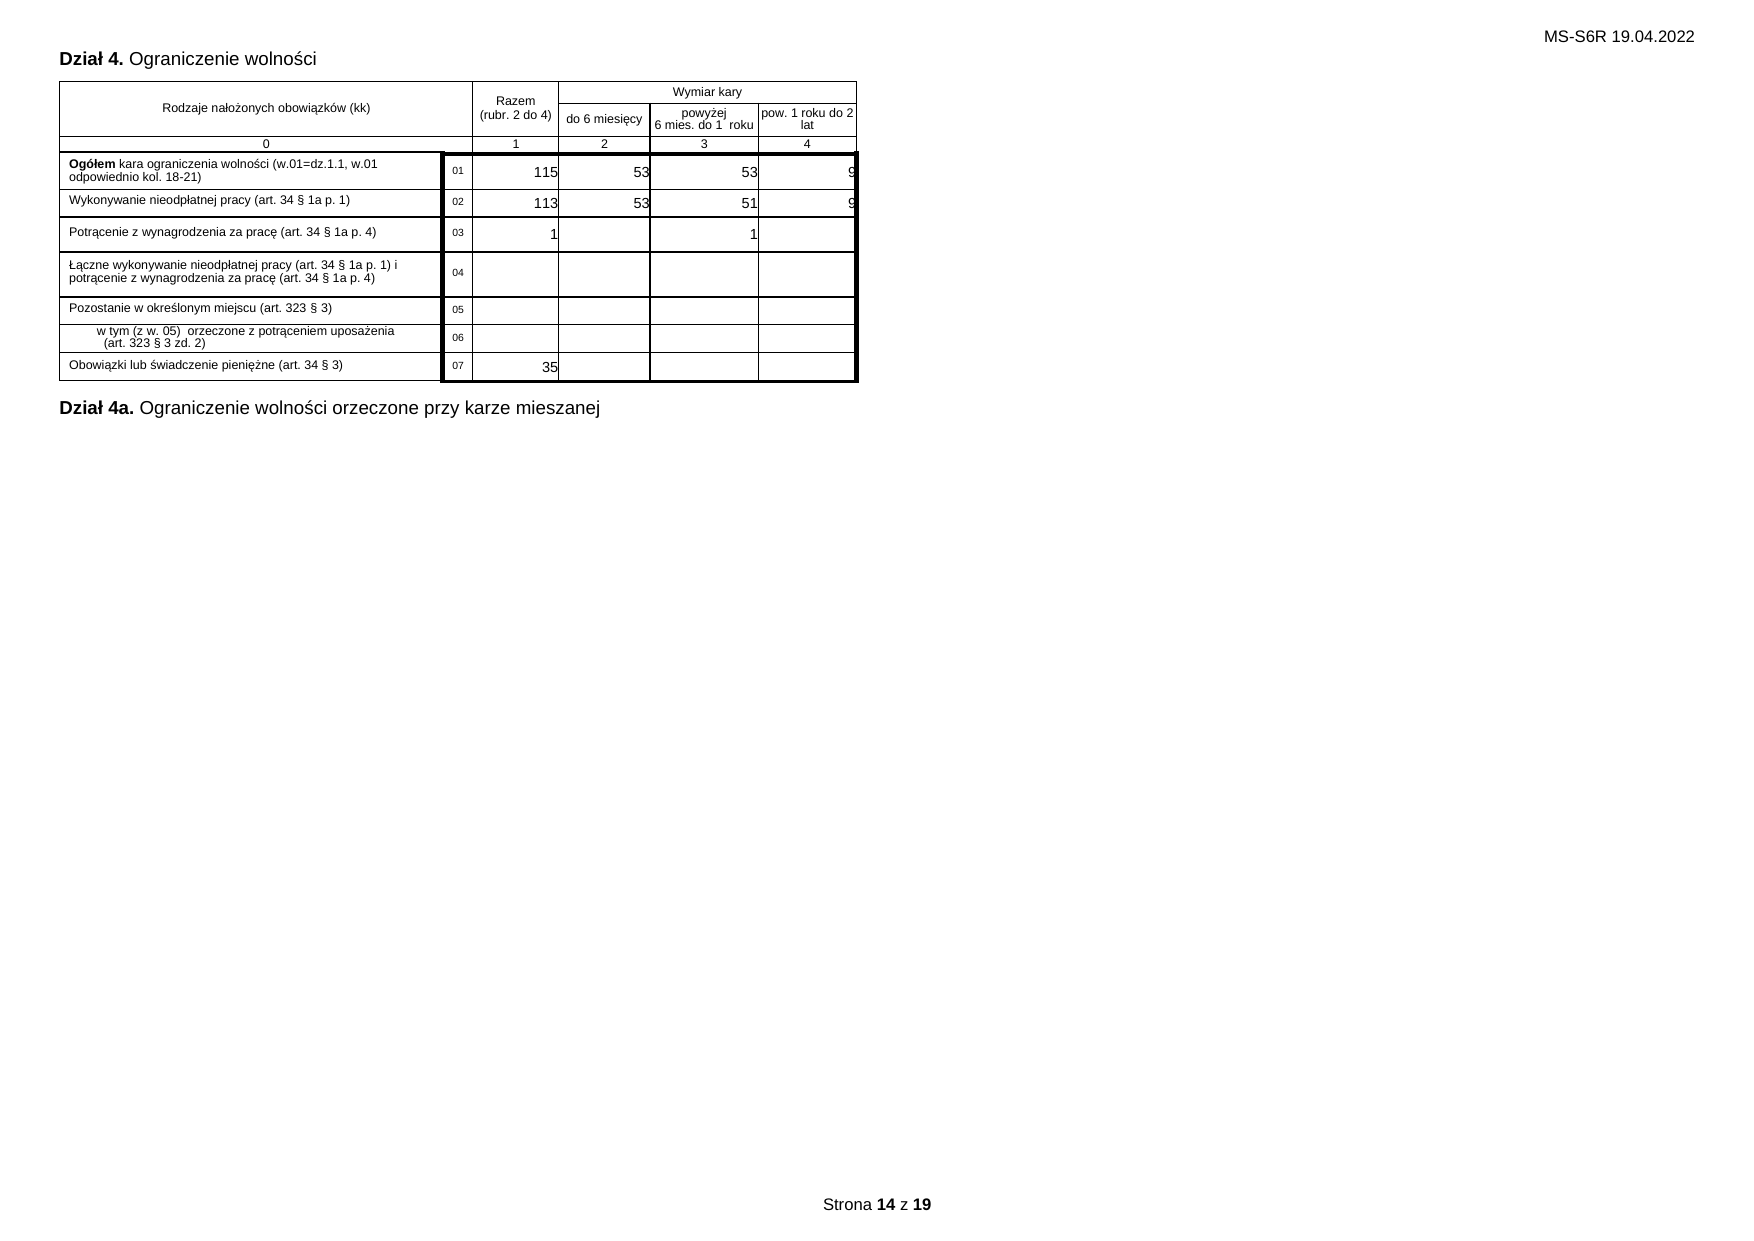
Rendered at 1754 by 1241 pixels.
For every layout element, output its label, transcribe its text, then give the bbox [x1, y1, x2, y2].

text Dział 4a. Ograniczenie wolności orzeczone przy karze mieszanej [59, 401, 840, 418]
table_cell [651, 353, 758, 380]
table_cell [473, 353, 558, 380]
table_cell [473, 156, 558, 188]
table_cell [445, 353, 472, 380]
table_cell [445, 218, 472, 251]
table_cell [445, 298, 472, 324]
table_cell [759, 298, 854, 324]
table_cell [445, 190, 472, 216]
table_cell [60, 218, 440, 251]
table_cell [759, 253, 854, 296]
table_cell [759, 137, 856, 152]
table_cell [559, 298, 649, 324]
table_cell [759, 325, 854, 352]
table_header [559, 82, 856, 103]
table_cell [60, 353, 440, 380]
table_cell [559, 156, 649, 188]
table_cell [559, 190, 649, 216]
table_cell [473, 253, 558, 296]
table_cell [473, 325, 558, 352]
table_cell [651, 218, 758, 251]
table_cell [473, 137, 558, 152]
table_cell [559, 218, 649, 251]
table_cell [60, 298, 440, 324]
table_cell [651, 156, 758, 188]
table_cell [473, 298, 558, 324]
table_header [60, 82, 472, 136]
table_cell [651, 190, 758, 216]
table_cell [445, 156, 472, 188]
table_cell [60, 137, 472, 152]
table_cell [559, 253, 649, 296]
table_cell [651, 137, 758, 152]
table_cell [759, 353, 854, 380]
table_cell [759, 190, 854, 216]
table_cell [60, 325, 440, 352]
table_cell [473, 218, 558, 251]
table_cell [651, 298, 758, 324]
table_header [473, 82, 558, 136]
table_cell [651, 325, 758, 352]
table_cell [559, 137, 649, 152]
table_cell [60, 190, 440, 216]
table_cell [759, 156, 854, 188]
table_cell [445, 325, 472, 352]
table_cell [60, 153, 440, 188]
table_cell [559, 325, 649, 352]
text Dział 4. Ograniczenie wolności [59, 52, 840, 69]
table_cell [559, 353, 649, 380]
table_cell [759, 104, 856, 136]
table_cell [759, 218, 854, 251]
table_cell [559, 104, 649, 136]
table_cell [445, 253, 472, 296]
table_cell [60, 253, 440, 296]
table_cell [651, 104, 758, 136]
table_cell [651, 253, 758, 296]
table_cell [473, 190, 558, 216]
